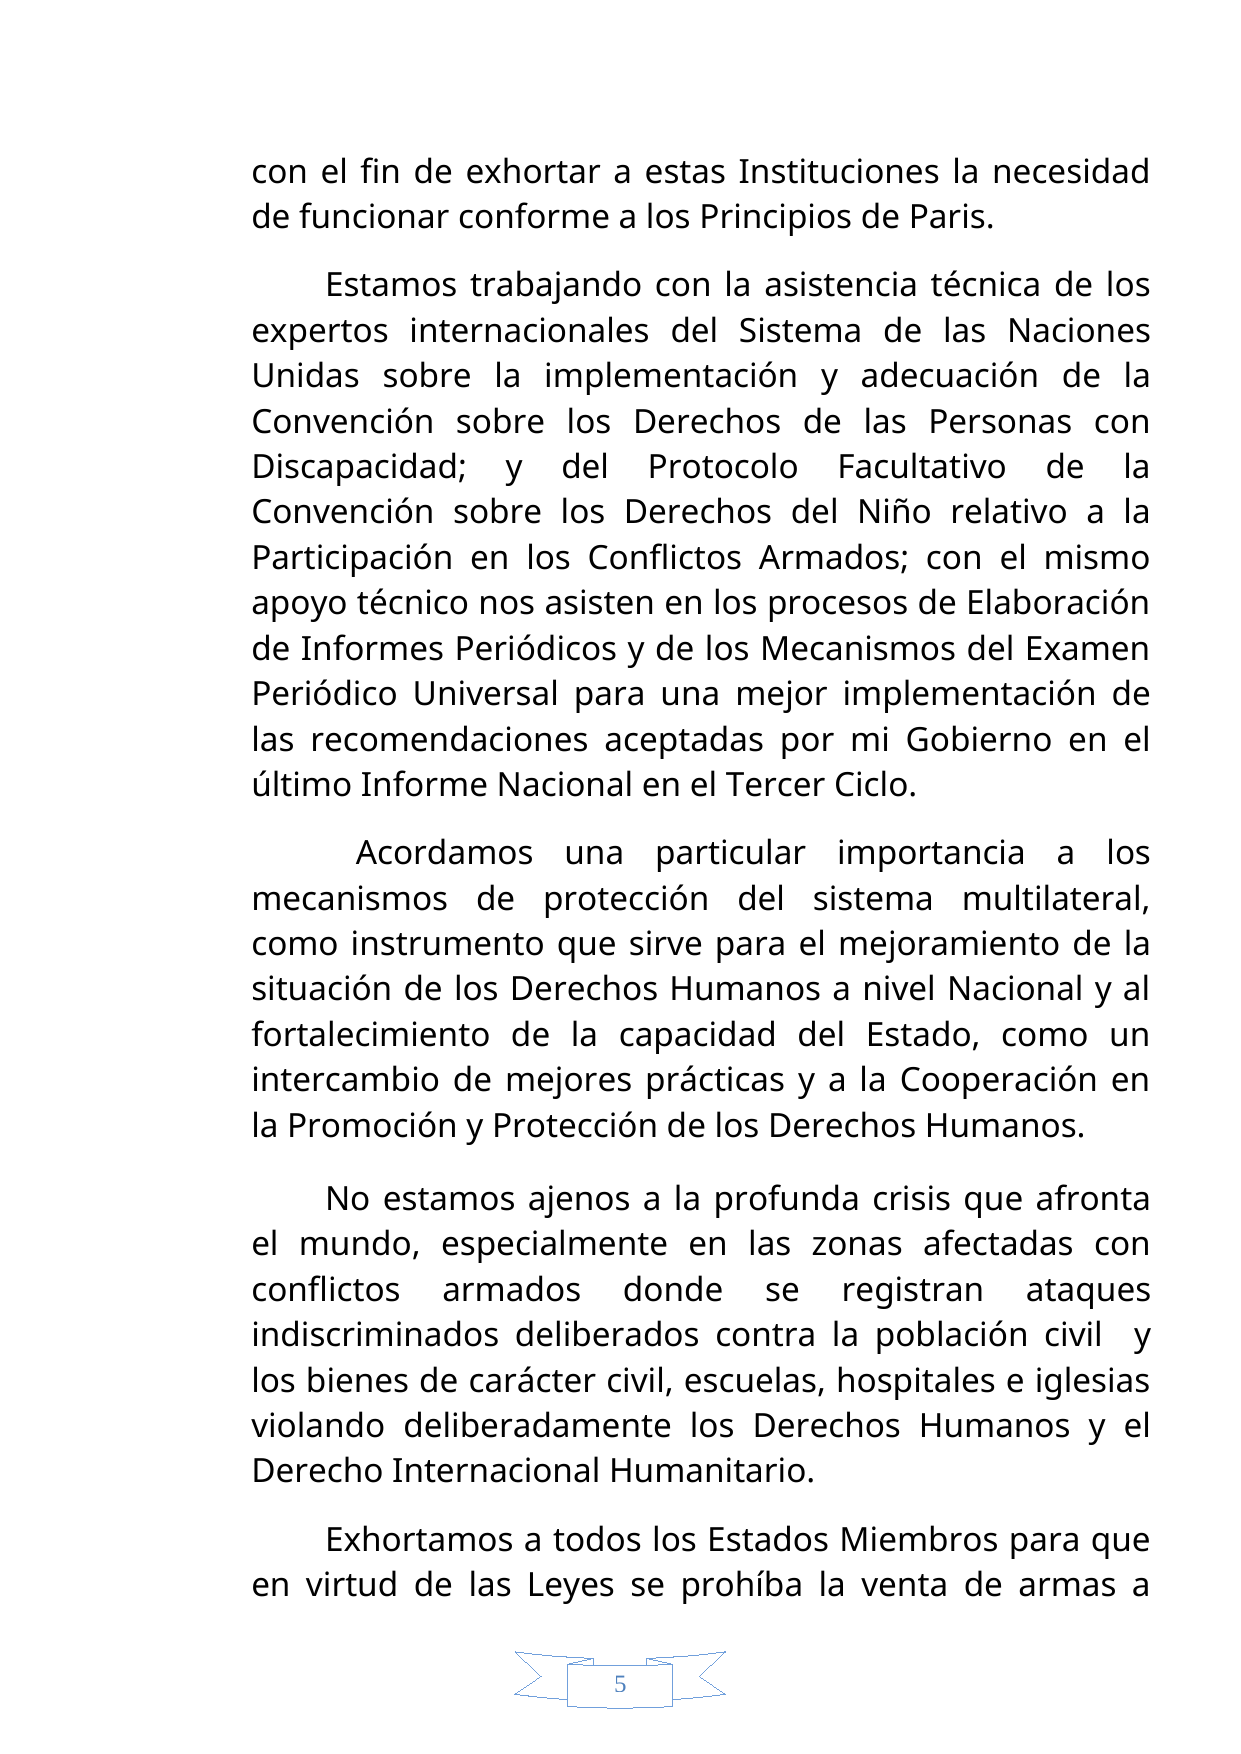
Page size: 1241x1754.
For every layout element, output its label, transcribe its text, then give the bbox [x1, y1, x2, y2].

text Estamos trabajando con la asistencia técnica de los expertos internacionales del Sistema de las Naciones Unidas sobre la implementación y adecuación de la Convención sobre los Derechos de las Personas con Discapacidad; y del Protocolo Facultativo de la Convención sobre los Derechos del Niño relativo a la Participación en los Conflictos Armados; con el mismo apoyo técnico nos asisten en los procesos de Elaboración de Informes Periódicos y de los Mecanismos del Examen Periódico Universal para una mejor implementación de las recomendaciones aceptadas por mi Gobierno en el último Informe Nacional en el Tercer Ciclo. [251, 261, 1152, 806]
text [251, 1515, 1152, 1606]
text No estamos ajenos a la profunda crisis que afronta el mundo, especialmente en las zonas afectadas con conflictos armados donde se registran ataques indiscriminados deliberados contra la población civil y los bienes de carácter civil, escuelas, hospitales e iglesias violando deliberadamente los Derechos Humanos y el Derecho Internacional Humanitario. [251, 1175, 1152, 1493]
text Acordamos una particular importancia a los mecanismos de protección del sistema multilateral, como instrumento que sirve para el mejoramiento de la situación de los Derechos Humanos a nivel Nacional y al fortalecimiento de la capacidad del Estado, como un intercambio de mejores prácticas y a la Cooperación en la Promoción y Protección de los Derechos Humanos. [251, 829, 1152, 1147]
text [251, 148, 1152, 238]
